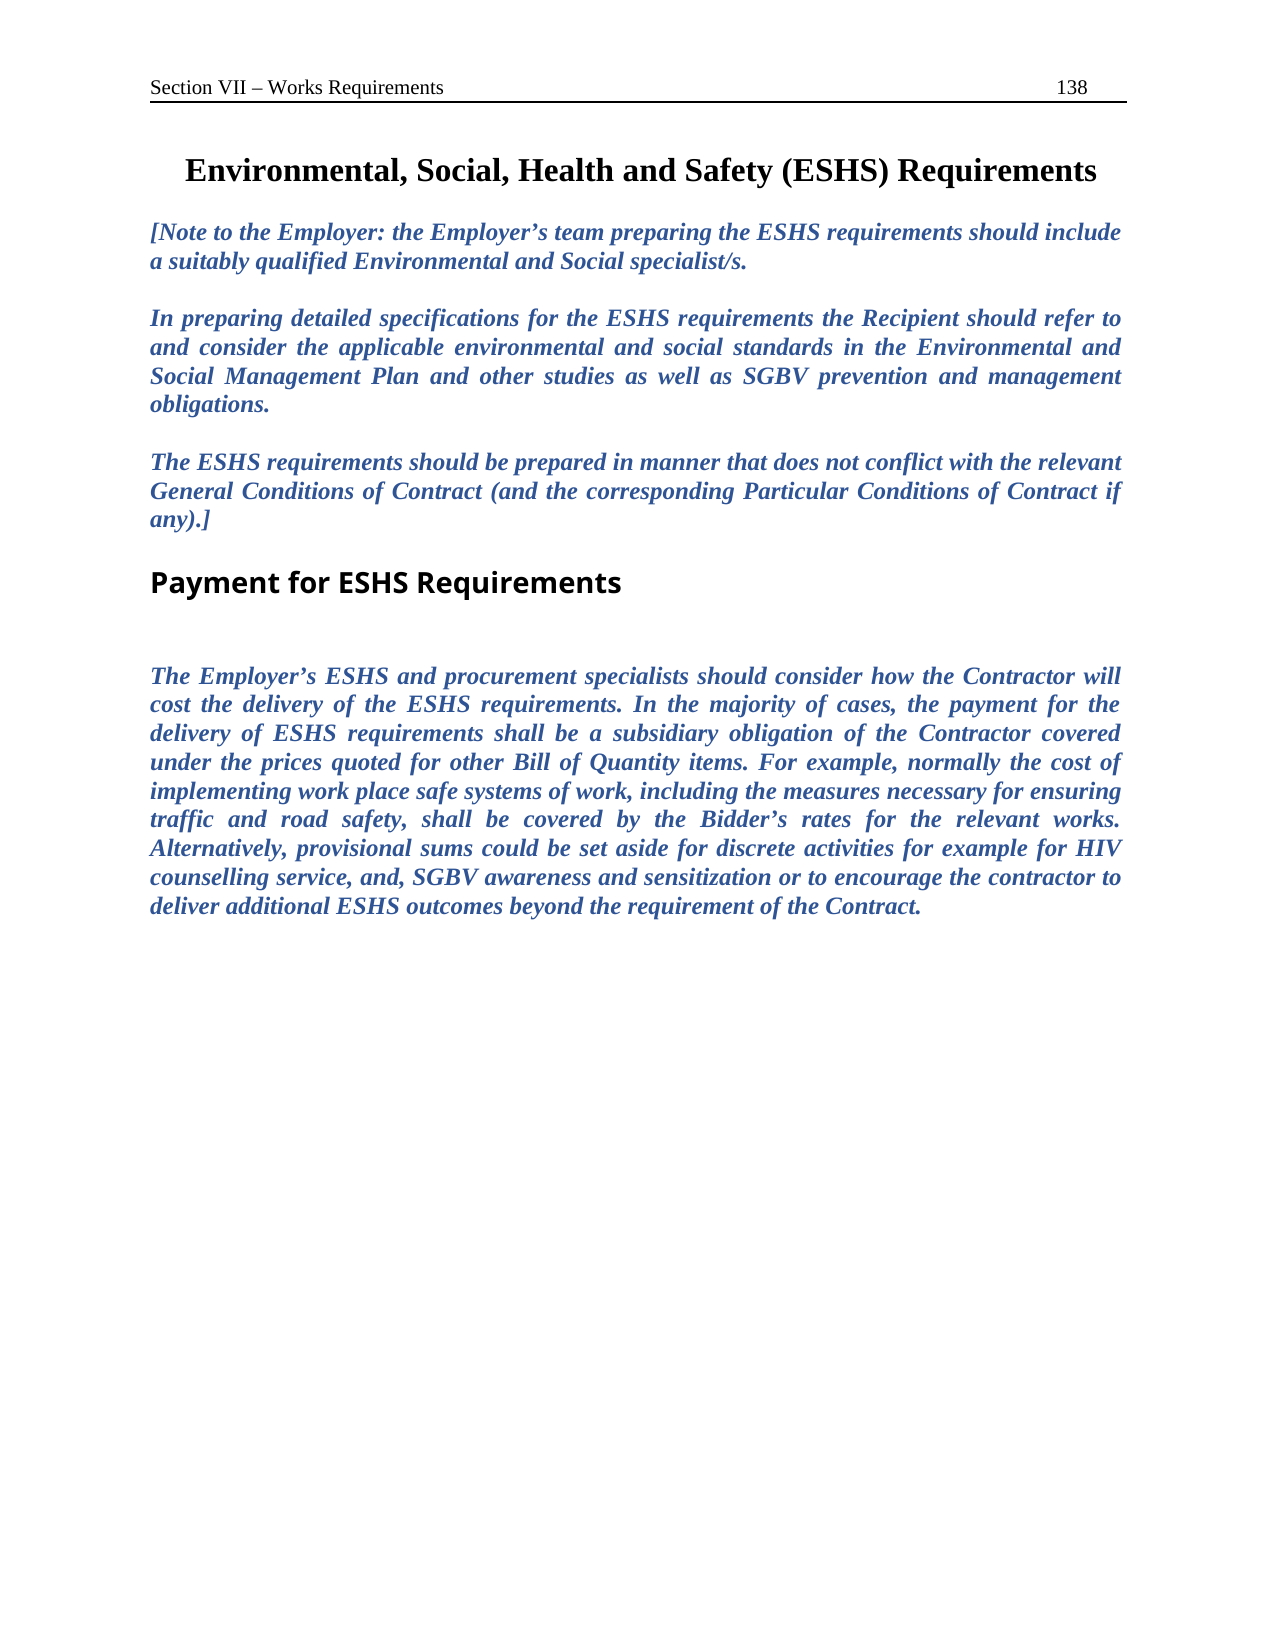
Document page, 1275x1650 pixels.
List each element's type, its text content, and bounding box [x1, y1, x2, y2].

text Payment for ESHS Requirements [150, 562, 1125, 602]
text The ESHS requirements should be prepared in manner that does not conflict with the relevant General Conditions of Contract (and the corresponding Particular Conditions of Contract if any).] [150, 447, 1125, 533]
text [Note to the Employer: the Employer’s team preparing the ESHS requirements should include a suitably qualified Environmental and Social specialist/s. [150, 217, 1125, 274]
subtitle Environmental, Social, Health and Safety (ESHS) Requirements [150, 150, 1132, 188]
text The Employer’s ESHS and procurement specialists should consider how the Contractor will cost the delivery of the ESHS requirements. In the majority of cases, the payment for the delivery of ESHS requirements shall be a subsidiary obligation of the Contractor covered under the prices quoted for other Bill of Quantity items. For example, normally the cost of implementing work place safe systems of work, including the measures necessary for ensuring traffic and road safety, shall be covered by the Bidder’s rates for the relevant works. Alternatively, provisional sums could be set aside for discrete activities for example for HIV counselling service, and, SGBV awareness and sensitization or to encourage the contractor to deliver additional ESHS outcomes beyond the requirement of the Contract. [150, 661, 1125, 919]
text In preparing detailed specifications for the ESHS requirements the Recipient should refer to and consider the applicable environmental and social standards in the Environmental and Social Management Plan and other studies as well as SGBV prevention and management obligations. [150, 303, 1125, 418]
